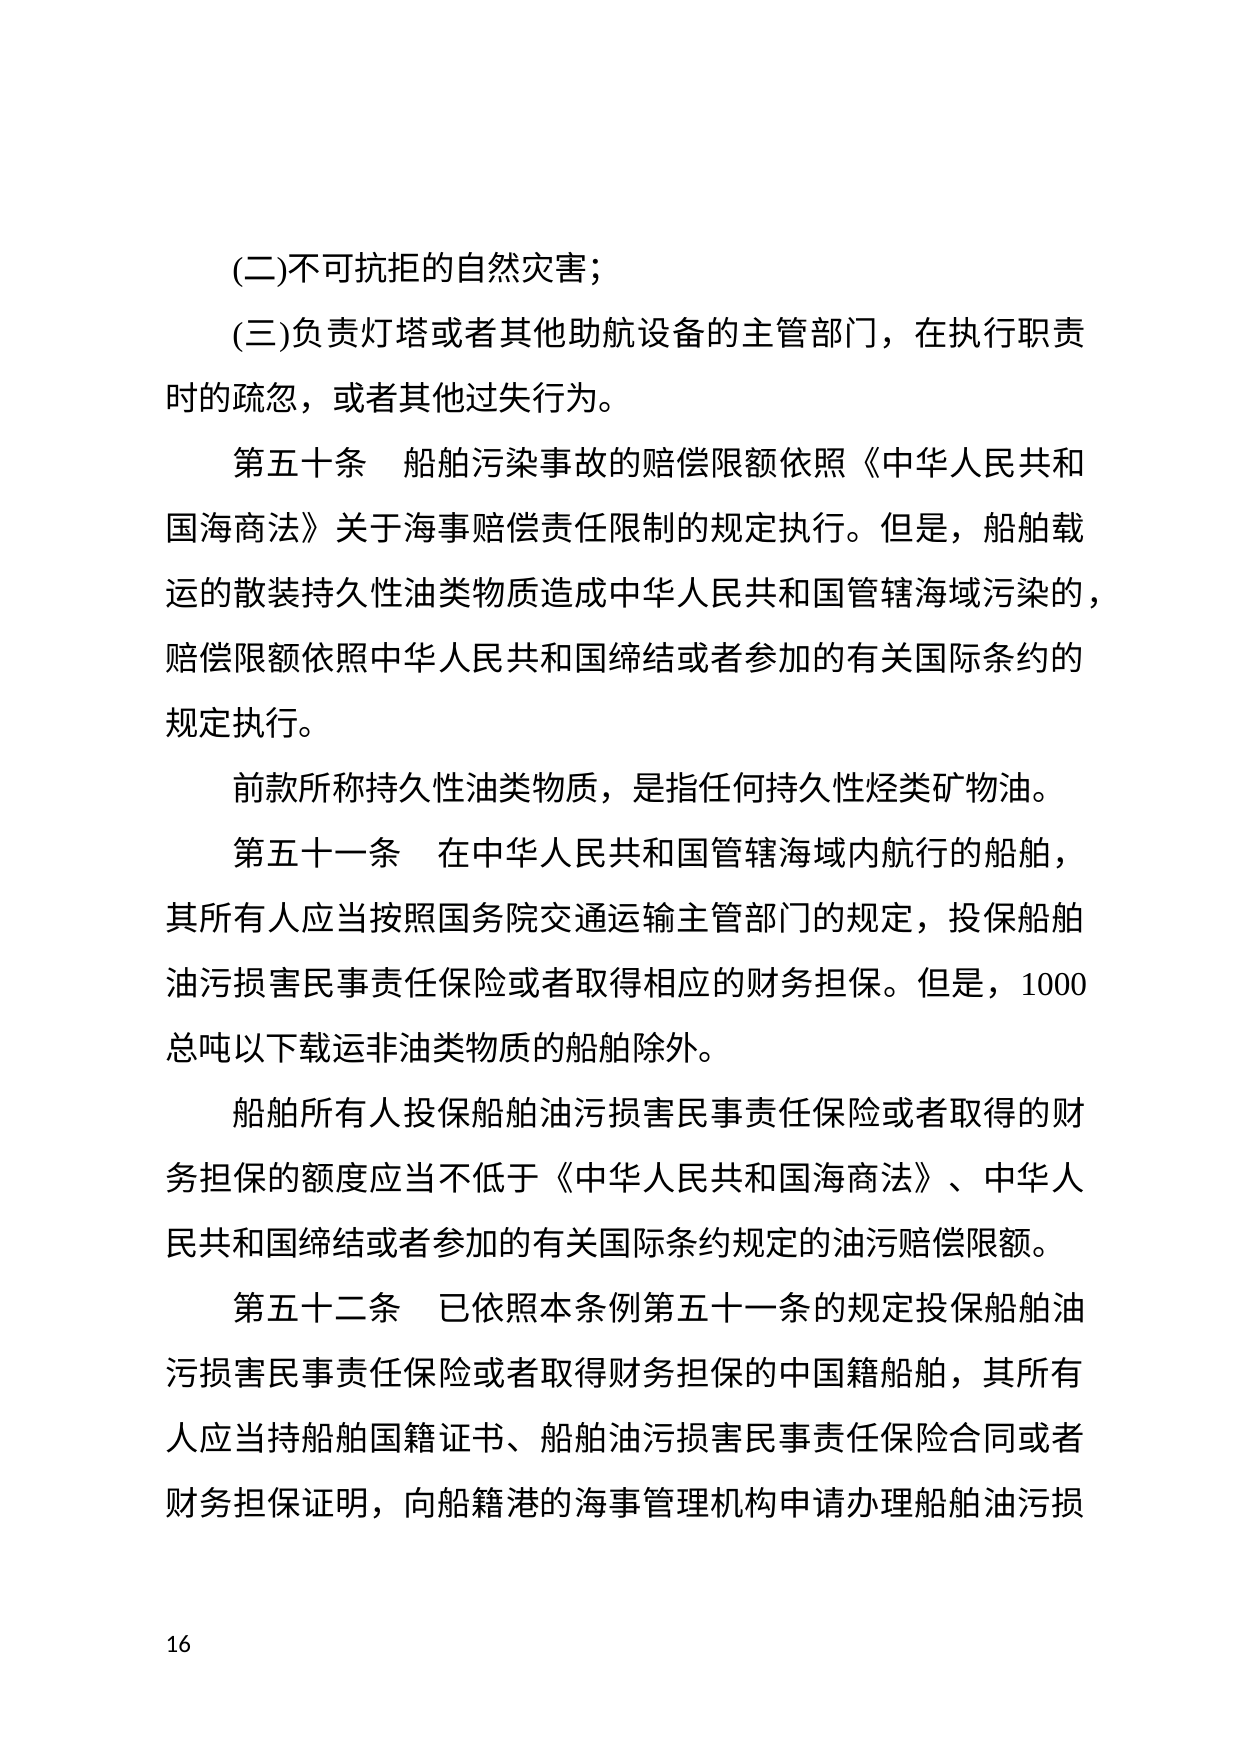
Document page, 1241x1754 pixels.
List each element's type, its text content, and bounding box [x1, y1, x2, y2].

text 第五十条 船舶污染事故的赔偿限额依照《中华人民共和国海商法》关于海事赔偿责任限制的规定执行。但是，船舶载运的散装持久性油类物质造成中华人民共和国管辖海域污染的，赔偿限额依照中华人民共和国缔结或者参加的有关国际条约的规定执行。 [165, 428, 1087, 753]
text (二)不可抗拒的自然灾害； [165, 233, 1087, 298]
text (三)负责灯塔或者其他助航设备的主管部门，在执行职责时的疏忽，或者其他过失行为。 [165, 298, 1087, 428]
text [165, 1273, 1087, 1533]
text 第五十一条 在中华人民共和国管辖海域内航行的船舶，其所有人应当按照国务院交通运输主管部门的规定，投保船舶油污损害民事责任保险或者取得相应的财务担保。但是，1000总吨以下载运非油类物质的船舶除外。 [165, 818, 1087, 1078]
text 前款所称持久性油类物质，是指任何持久性烃类矿物油。 [165, 753, 1087, 818]
text 船舶所有人投保船舶油污损害民事责任保险或者取得的财务担保的额度应当不低于《中华人民共和国海商法》、中华人民共和国缔结或者参加的有关国际条约规定的油污赔偿限额。 [165, 1078, 1087, 1273]
